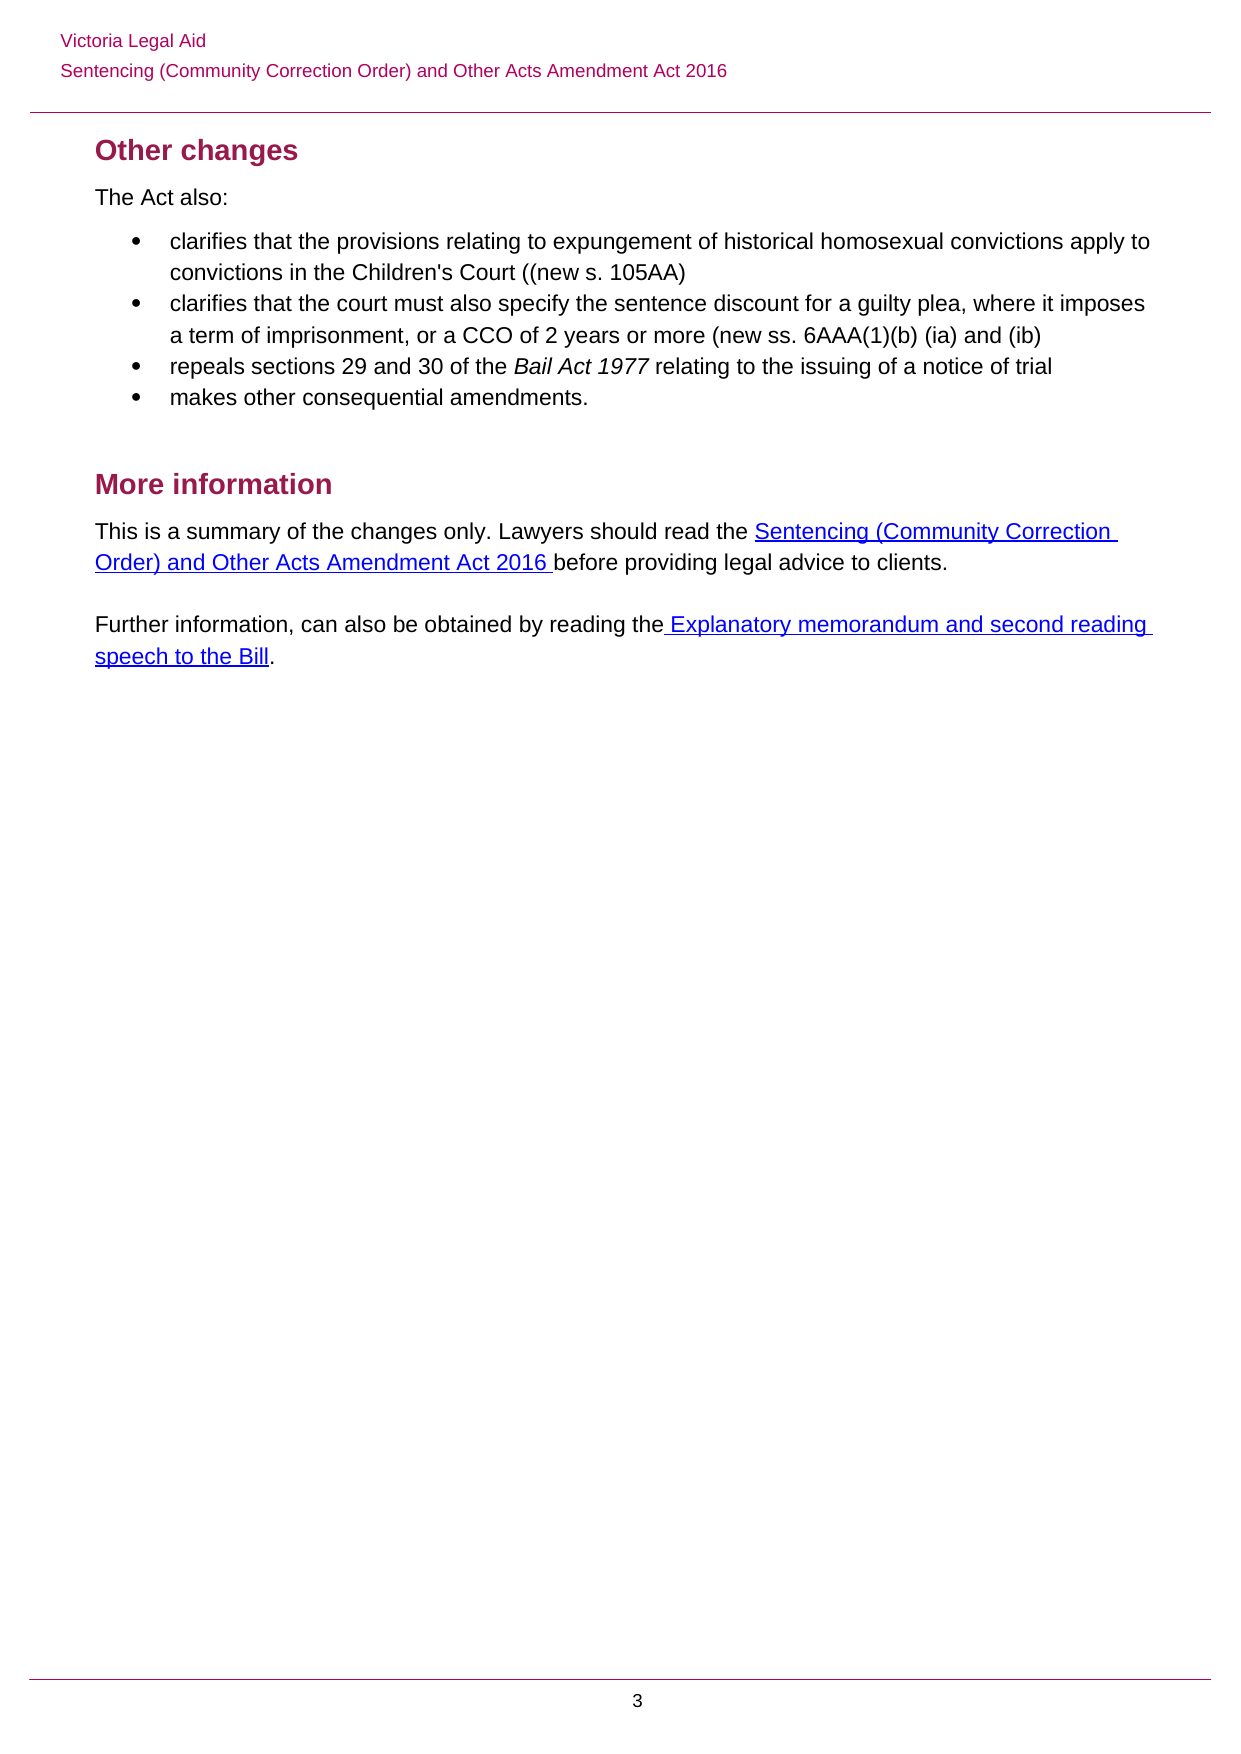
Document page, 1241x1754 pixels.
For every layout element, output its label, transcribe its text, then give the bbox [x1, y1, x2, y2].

text This is a summary of the changes only. Lawyers should read the Sentencing (Community Correction Order) and Other Acts Amendment Act 2016 before providing legal advice to clients. [94, 513, 1182, 575]
subtitle Other changes [94, 133, 1182, 167]
text Further information, can also be obtained by reading the Explanatory memorandum and second reading speech to the Bill. [94, 606, 1182, 669]
list repeals sections 29 and 30 of the Bail Act 1977 relating to the issuing of a notice of trial [132, 348, 1182, 379]
list makes other consequential amendments. [132, 379, 1182, 410]
list clarifies that the provisions relating to expungement of historical homosexual convictions apply to convictions in the Children's Court ((new s. 105AA) [132, 223, 1182, 285]
text The Act also: [94, 179, 1182, 210]
subtitle More information [94, 467, 1182, 500]
list clarifies that the court must also specify the sentence discount for a guilty plea, where it imposes a term of imprisonment, or a CCO of 2 years or more (new ss. 6AAA(1)(b) (ia) and (ib) [132, 285, 1182, 348]
